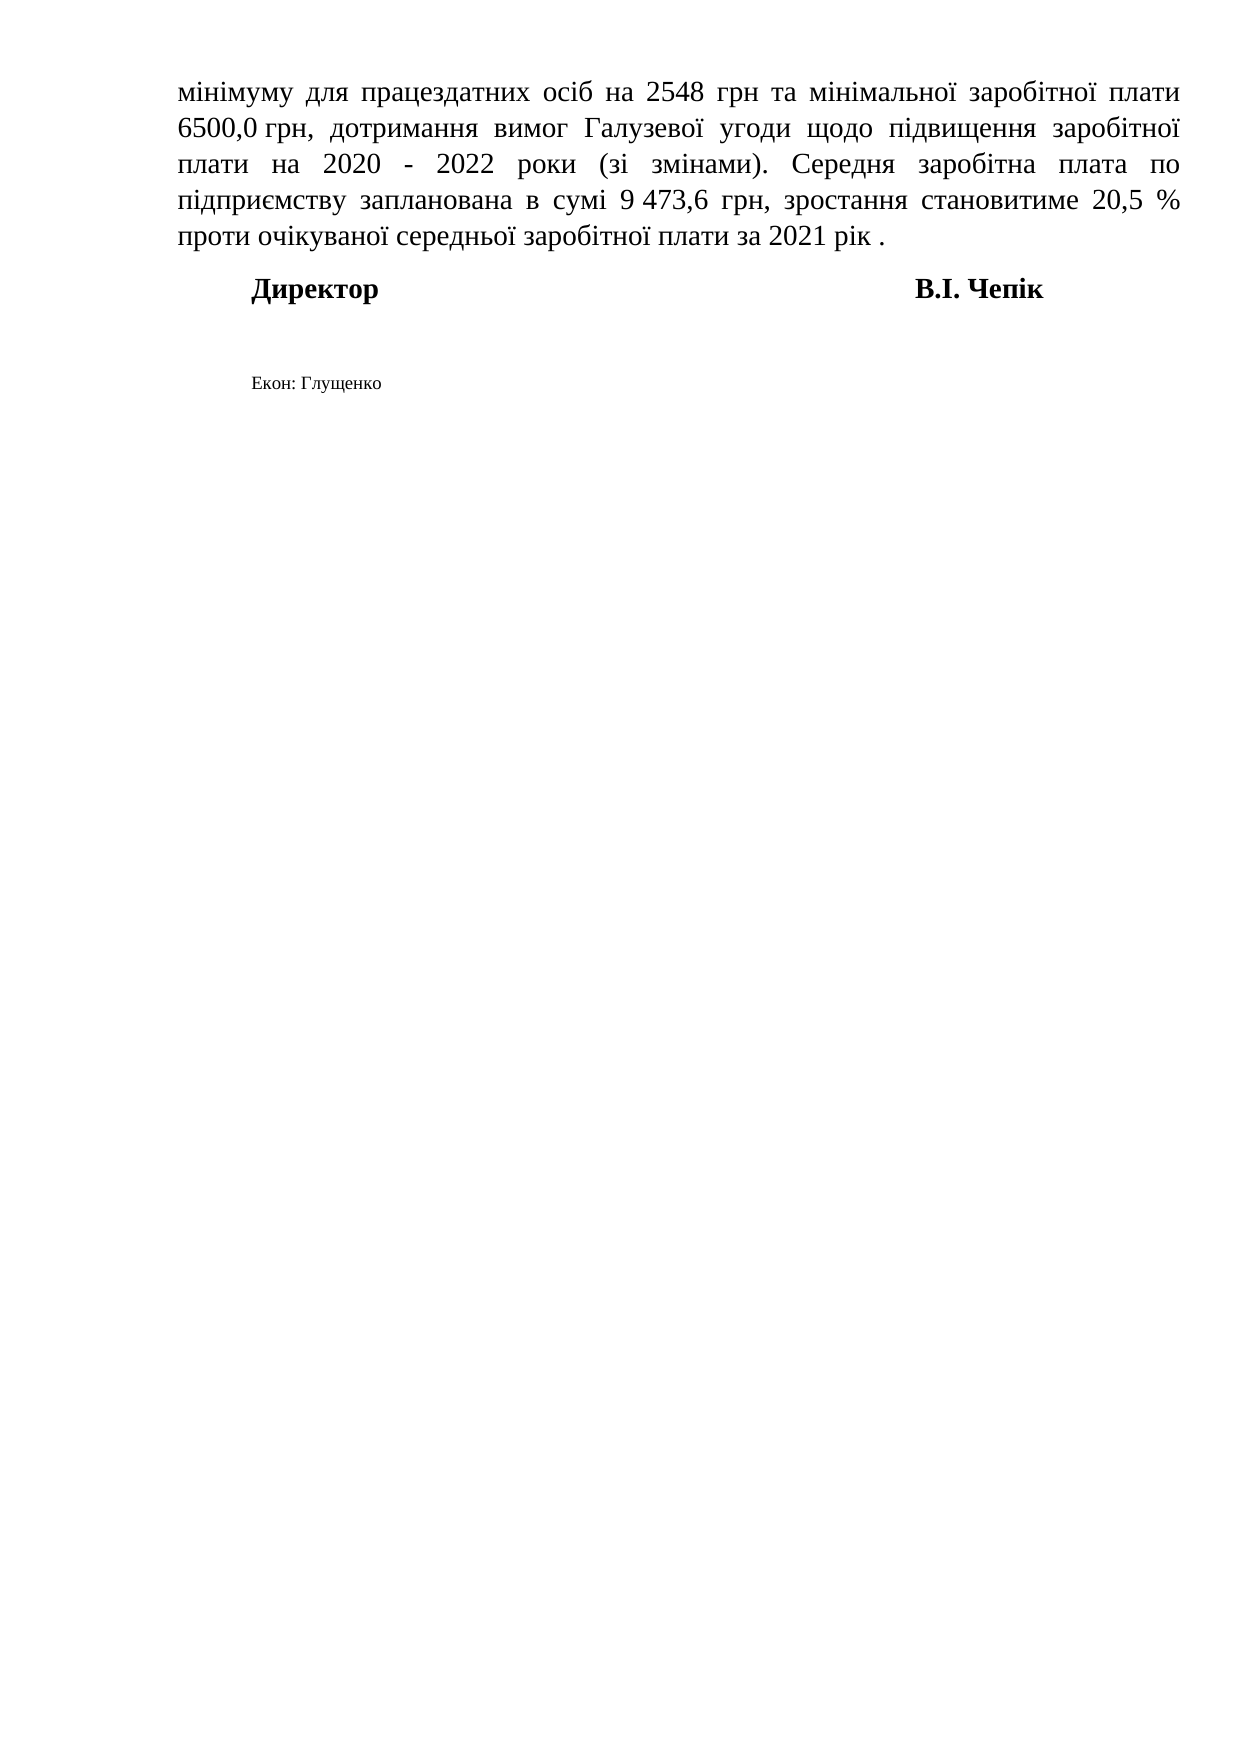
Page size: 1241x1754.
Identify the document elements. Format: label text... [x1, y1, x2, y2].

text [177, 74, 1181, 252]
list Екон: Глущенко [177, 372, 1181, 393]
list Директор В.І. Чепік [177, 271, 1181, 305]
